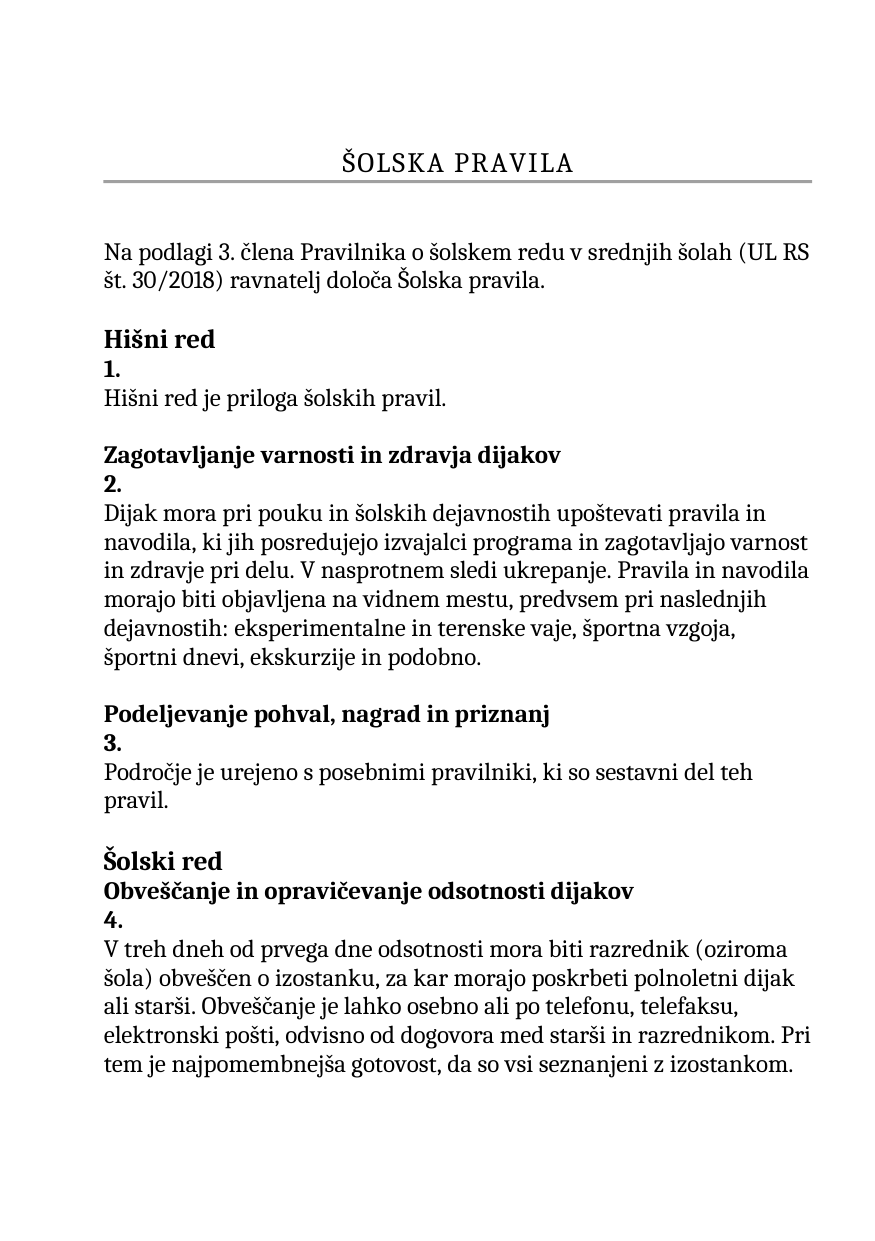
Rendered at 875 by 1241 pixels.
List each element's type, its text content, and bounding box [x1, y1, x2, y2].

text 2. [103, 470, 812, 499]
text Obveščanje in opravičevanje odsotnosti dijakov [103, 877, 812, 906]
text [103, 935, 812, 1078]
text Šolski red [103, 846, 812, 877]
text ŠOLSKA PRAVILA [103, 148, 812, 180]
text Zagotavljanje varnosti in zdravja dijakov [103, 441, 812, 470]
text Na podlagi 3. člena Pravilnika o šolskem redu v srednjih šolah (UL RS št. 30/2018) ravnatelj določa Šolska pravila. [103, 237, 812, 295]
text 1. [103, 355, 812, 384]
text Hišni red je priloga šolskih pravil. [103, 384, 812, 412]
text Podeljevanje pohval, nagrad in priznanj [103, 700, 812, 729]
text 4. [103, 906, 812, 935]
text Hišni red [103, 324, 812, 355]
text Dijak mora pri pouku in šolskih dejavnostih upoštevati pravila in navodila, ki jih posredujejo izvajalci programa in zagotavljajo varnost in zdravje pri delu. V nasprotnem sledi ukrepanje. Pravila in navodila morajo biti objavljena na vidnem mestu, predvsem pri naslednjih dejavnostih: eksperimentalne in terenske vaje, športna vzgoja, športni dnevi, ekskurzije in podobno. [103, 499, 812, 671]
text 3. Področje je urejeno s posebnimi pravilniki, ki so sestavni del teh pravil. [103, 729, 812, 815]
